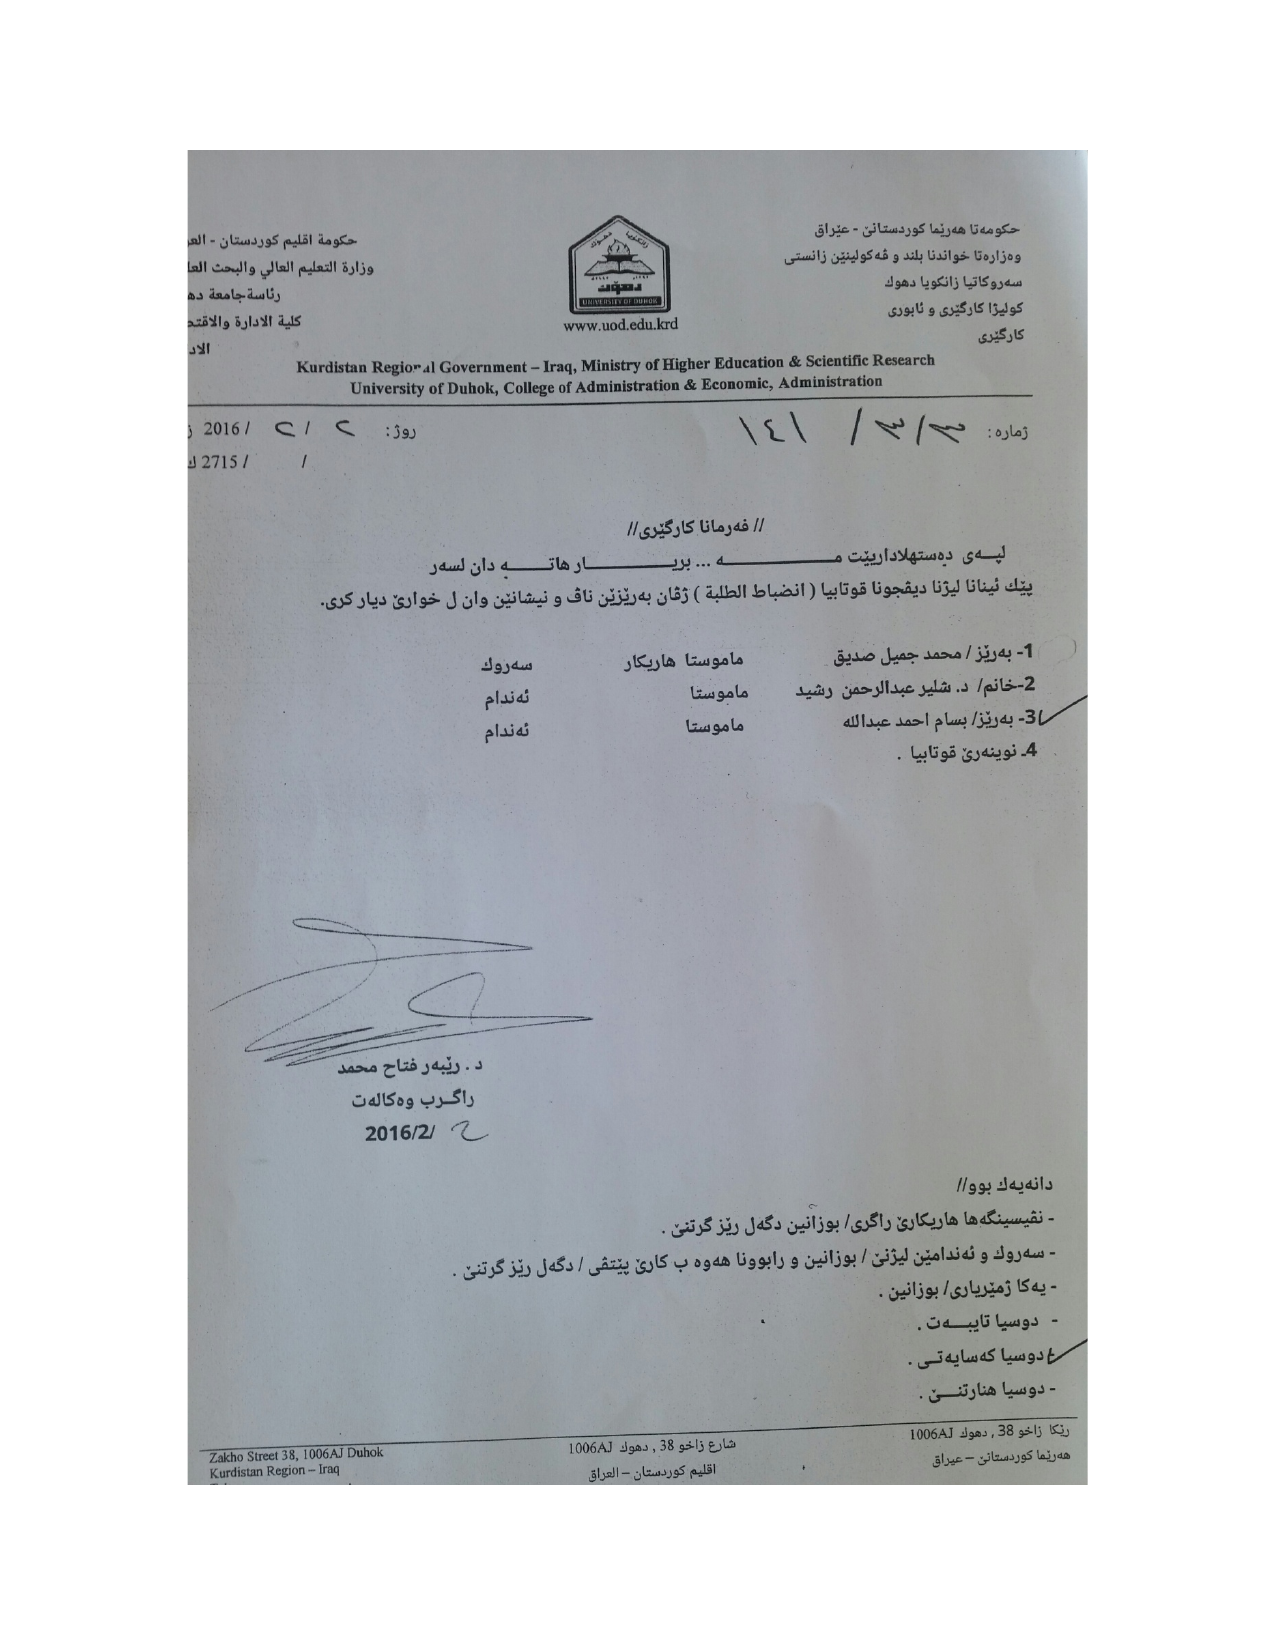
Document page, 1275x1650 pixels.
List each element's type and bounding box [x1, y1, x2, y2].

picture [187, 150, 1088, 1485]
